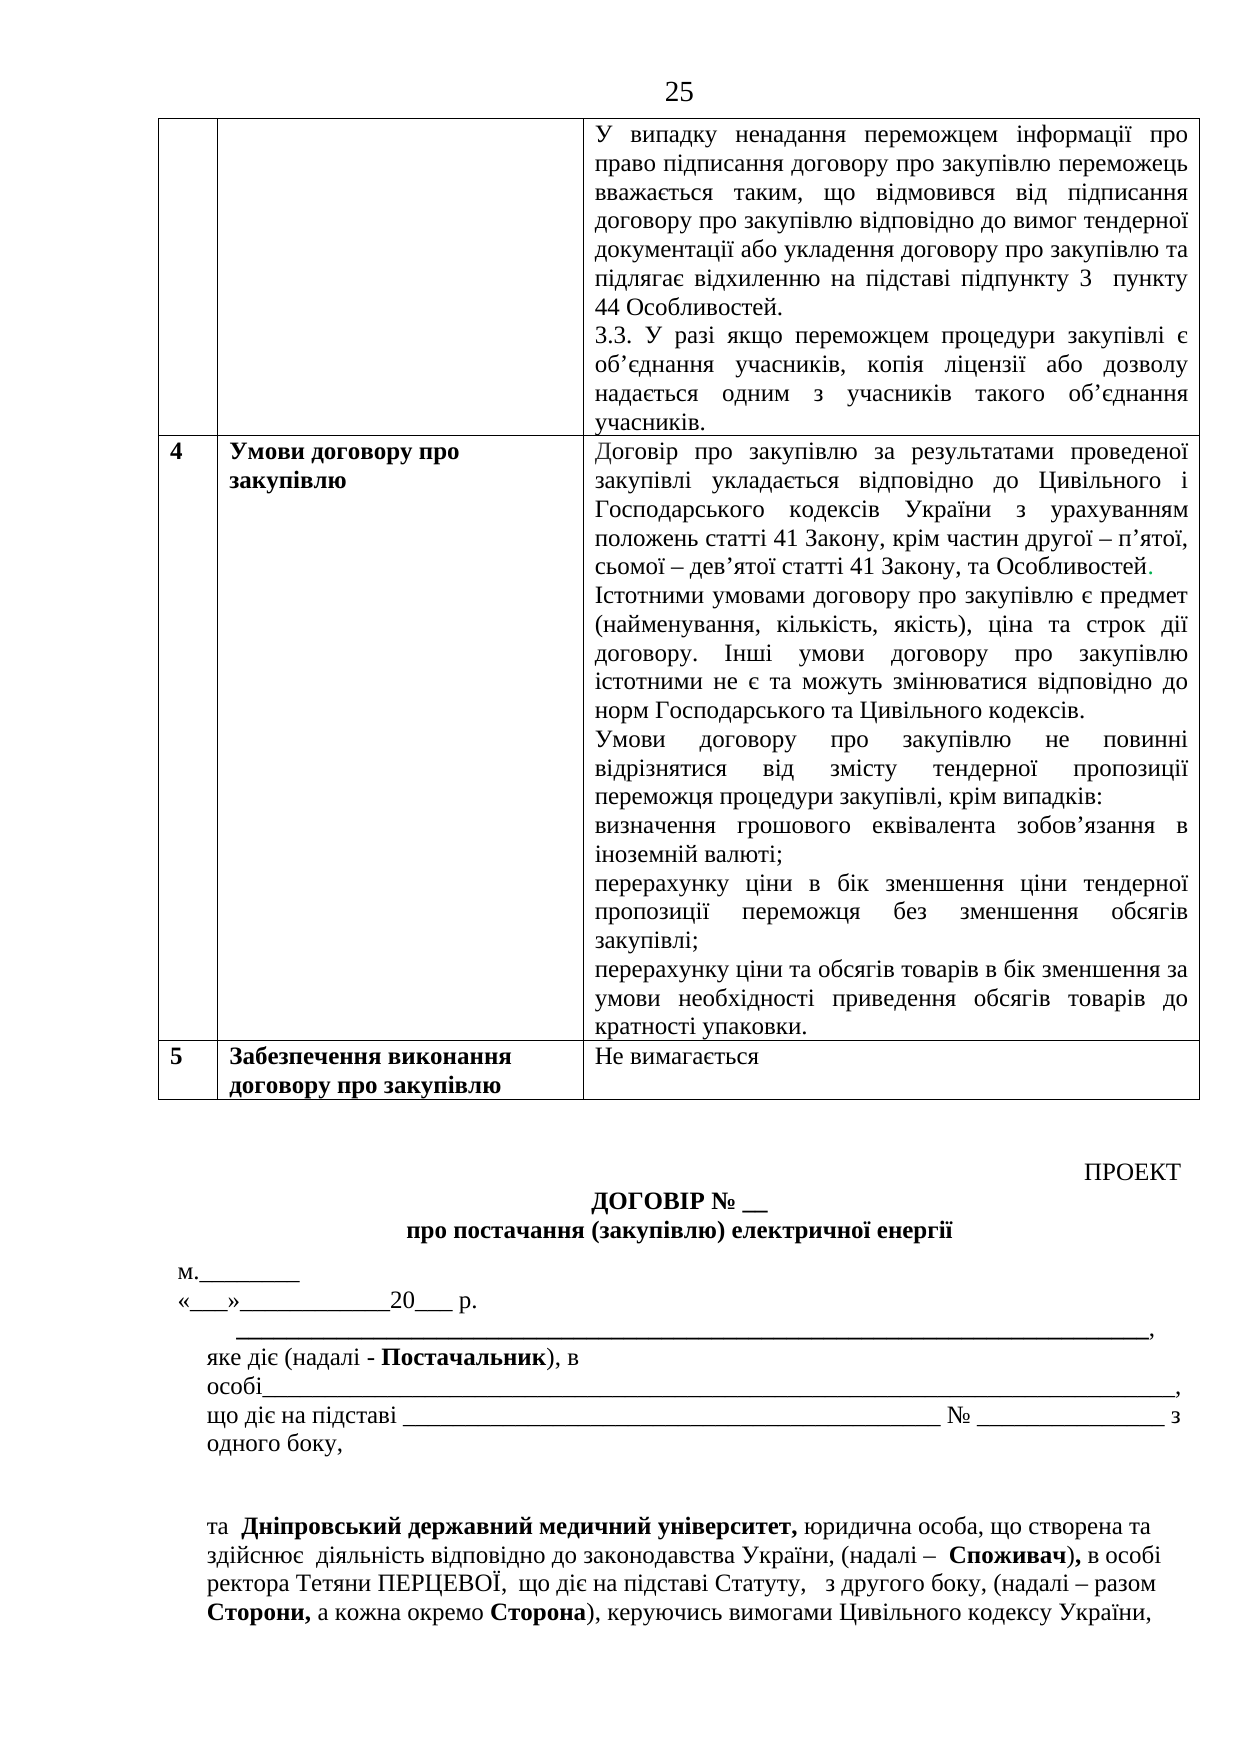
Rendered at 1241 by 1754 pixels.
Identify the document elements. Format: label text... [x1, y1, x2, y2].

text ПРОЕКТ [177, 1157, 1181, 1186]
table_cell 3 [159, 119, 217, 435]
table_cell Умови договору про закупівлю [218, 436, 583, 1040]
text ДОГОВІР № __ про постачання (закупівлю) електричної енергії [177, 1186, 1181, 1243]
table_cell Договір про закупівлю за результатами проведеної закупівлі укладається відповідно до Цивільного і Господарського кодексів України з урахуванням положень статті 41 Закону, крім частин другої – п’ятої, сьомої – дев’ятої статті 41 Закону, та Особливостей. Істотними умовами договору про закупівлю є предмет (найменування, кількість, якість), ціна та строк дії договору. Інші умови договору про закупівлю істотними не є та можуть змінюватися відповідно до норм Господарського та Цивільного кодексів. Умови договору про закупівлю не повинні відрізнятися від змісту тендерної пропозиції переможця процедури закупівлі, крім випадків: визначення грошового еквівалента зобов’язання в іноземній валюті; перерахунку ціни в бік зменшення ціни тендерної пропозиції переможця без зменшення обсягів закупівлі; перерахунку ціни та обсягів товарів в бік зменшення за умови необхідності приведення обсягів товарів до кратності упаковки. [584, 436, 1199, 1040]
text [207, 1511, 1196, 1626]
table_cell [218, 119, 583, 435]
table_cell 4 [159, 436, 217, 1040]
table_cell Не вимагається [584, 1041, 1199, 1099]
text м.________ «___»____________20___ р. [177, 1256, 1181, 1313]
table_cell Забезпечення виконання договору про закупівлю [218, 1041, 583, 1099]
text _________________________________________________________________________, яке діє (надалі - Постачальник), в особі_________________________________________________________________________, що діє на підставі ___________________________________________ № _______________ з одного боку, [207, 1313, 1196, 1457]
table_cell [584, 119, 1199, 435]
table_cell 5 [159, 1041, 217, 1099]
